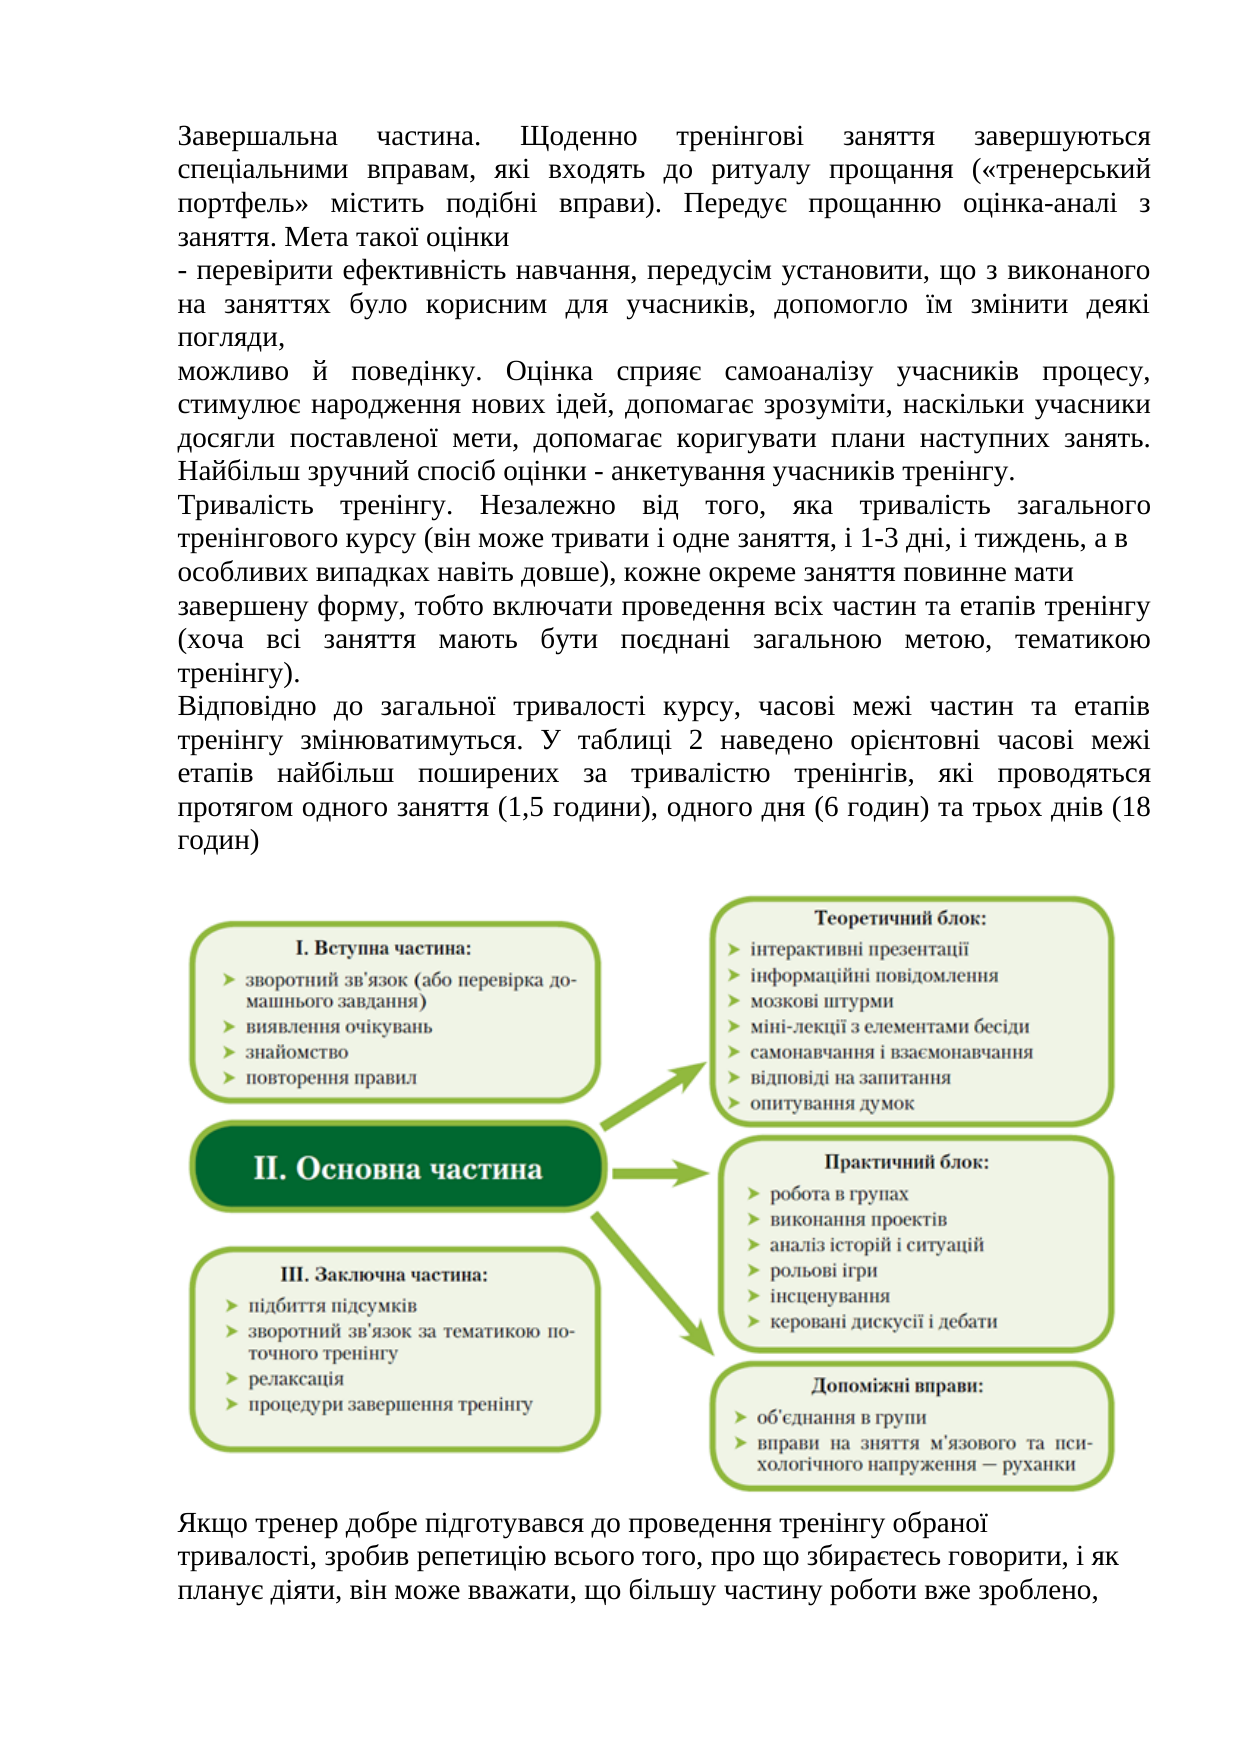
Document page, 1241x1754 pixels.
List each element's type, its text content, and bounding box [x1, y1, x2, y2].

text тривалості, зробив репетицію всього того, про що збираєтесь говорити, і як [177, 1538, 1152, 1572]
text Якщо тренер добре підготувався до проведення тренінгу обраної [177, 1505, 1152, 1538]
text Завершальна частина. Щоденно тренінгові заняття завершуються спеціальними вправам, які входять до ритуалу прощання («тренерський портфель» містить подібні вправи). Передує прощанню оцінка-аналі з заняття. Мета такої оцінки [177, 118, 1152, 252]
text особливих випадках навіть довше), кожне окреме заняття повинне мати [177, 554, 1152, 588]
text планує діяти, він може вважати, що більшу частину роботи вже зроблено, [177, 1572, 1152, 1606]
text - перевірити ефективність навчання, передусім установити, що з виконаного на заняттях було корисним для учасників, допомогло їм змінити деякі погляди, [177, 252, 1152, 353]
text завершену форму, тобто включати проведення всіх частин та етапів тренінгу (хоча всі заняття мають бути поєднані загальною метою, тематикою тренінгу). [177, 588, 1152, 688]
text можливо й поведінку. Оцінка сприяє самоаналізу учасників процесу, стимулює народження нових ідей, допомагає зрозуміти, наскільки учасники досягли поставленої мети, допомагає коригувати плани наступних занять. Найбільш зручний спосіб оцінки - анкетування учасників тренінгу. [177, 353, 1152, 487]
text Тривалість тренінгу. Незалежно від того, яка тривалість загального тренінгового курсу (він може тривати і одне заняття, і 1-3 дні, і тиждень, а в [177, 487, 1152, 554]
picture [177, 889, 1152, 1505]
text Відповідно до загальної тривалості курсу, часові межі частин та етапів тренінгу змінюватимуться. У таблиці 2 наведено орієнтовні часові межі етапів найбільш поширених за тривалістю тренінгів, які проводяться протягом одного заняття (1,5 години), одного дня (6 годин) та трьох днів (18 годин) [177, 688, 1152, 856]
